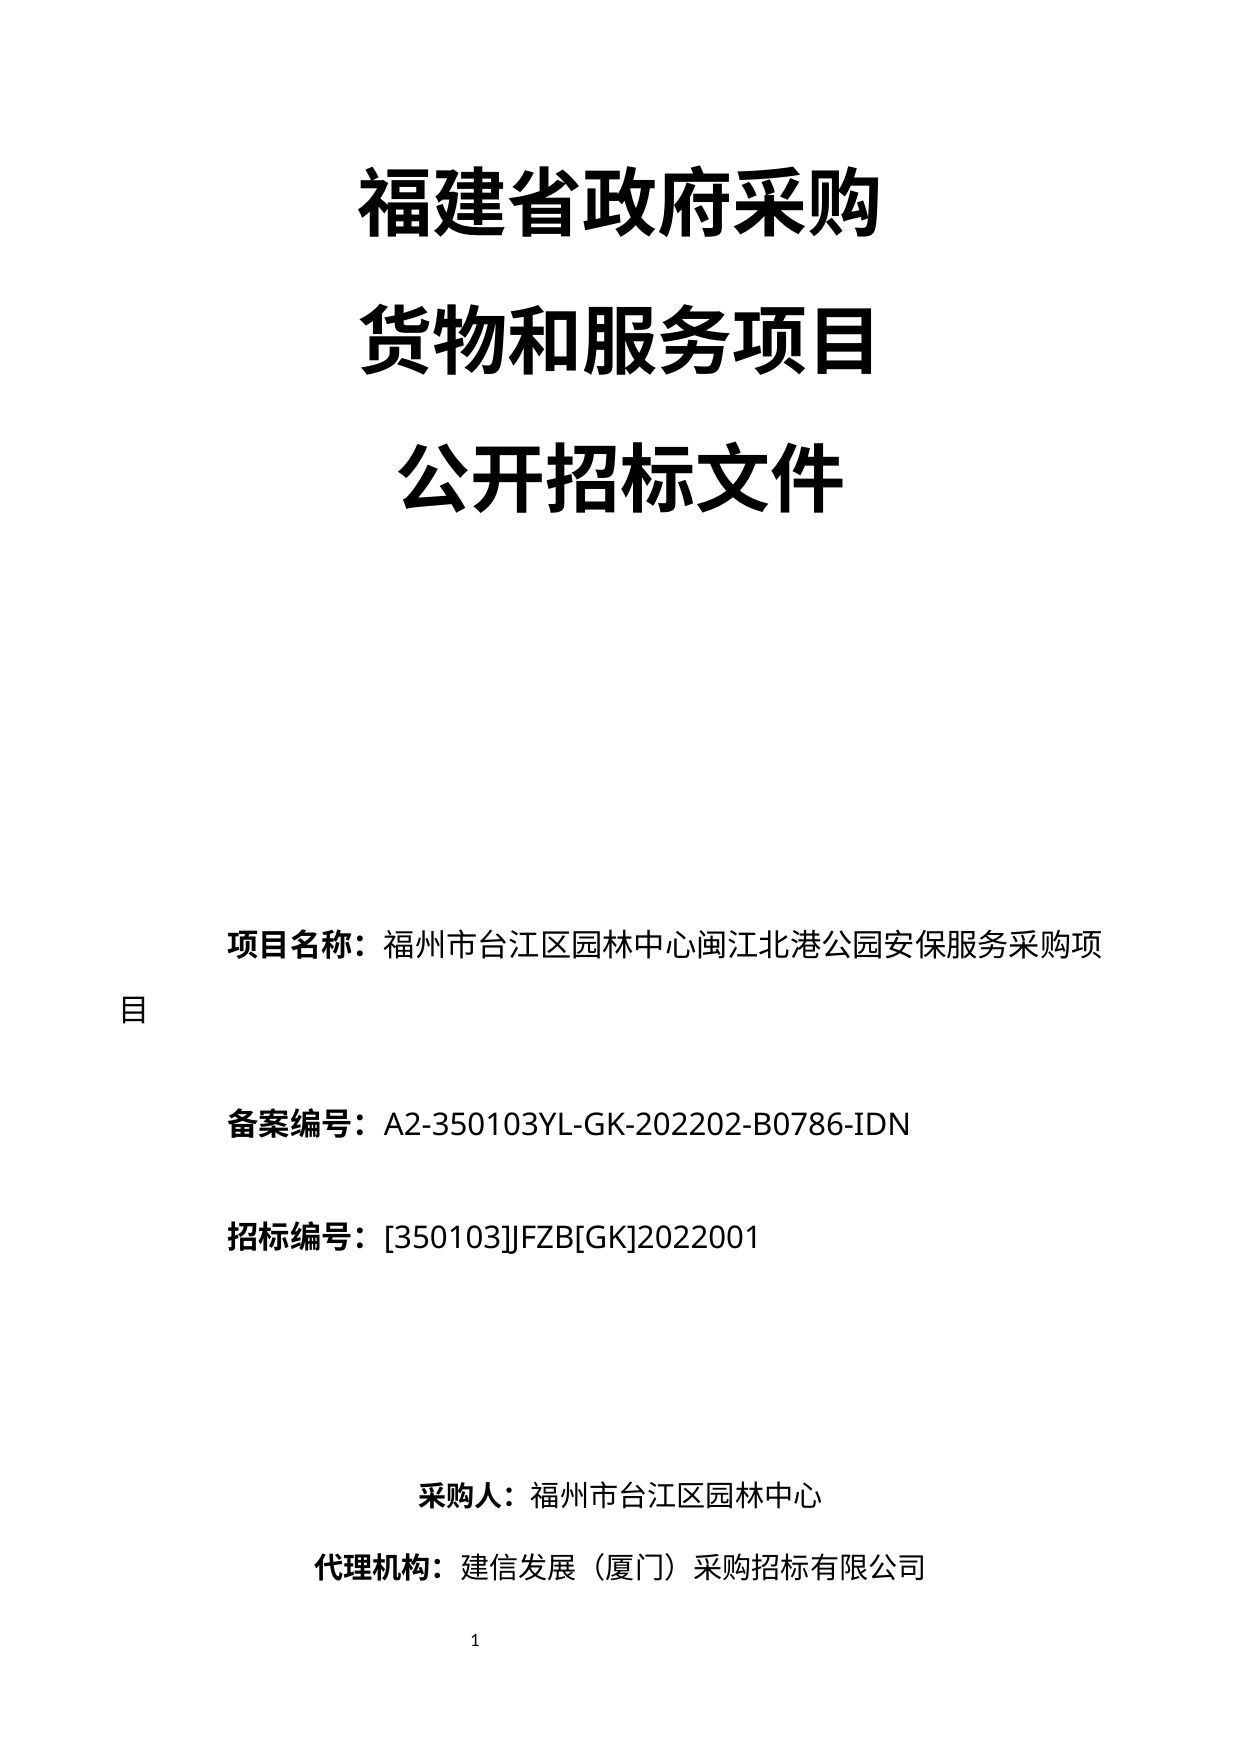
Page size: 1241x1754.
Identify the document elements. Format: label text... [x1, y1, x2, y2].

text 备案编号：A2-350103YL-GK-202202-B0786-IDN [118, 1089, 1122, 1154]
text 公开招标文件 [118, 409, 1122, 539]
text 货物和服务项目 [118, 271, 1122, 401]
text 代理机构：建信发展（厦门）采购招标有限公司 [118, 1533, 1122, 1598]
text 项目名称：福州市台江区园林中心闽江北港公园安保服务采购项目 [118, 911, 1122, 1041]
text 采购人：福州市台江区园林中心 [118, 1461, 1122, 1526]
text 福建省政府采购 [118, 133, 1122, 263]
text 招标编号：[350103]JFZB[GK]2022001 [118, 1202, 1122, 1299]
